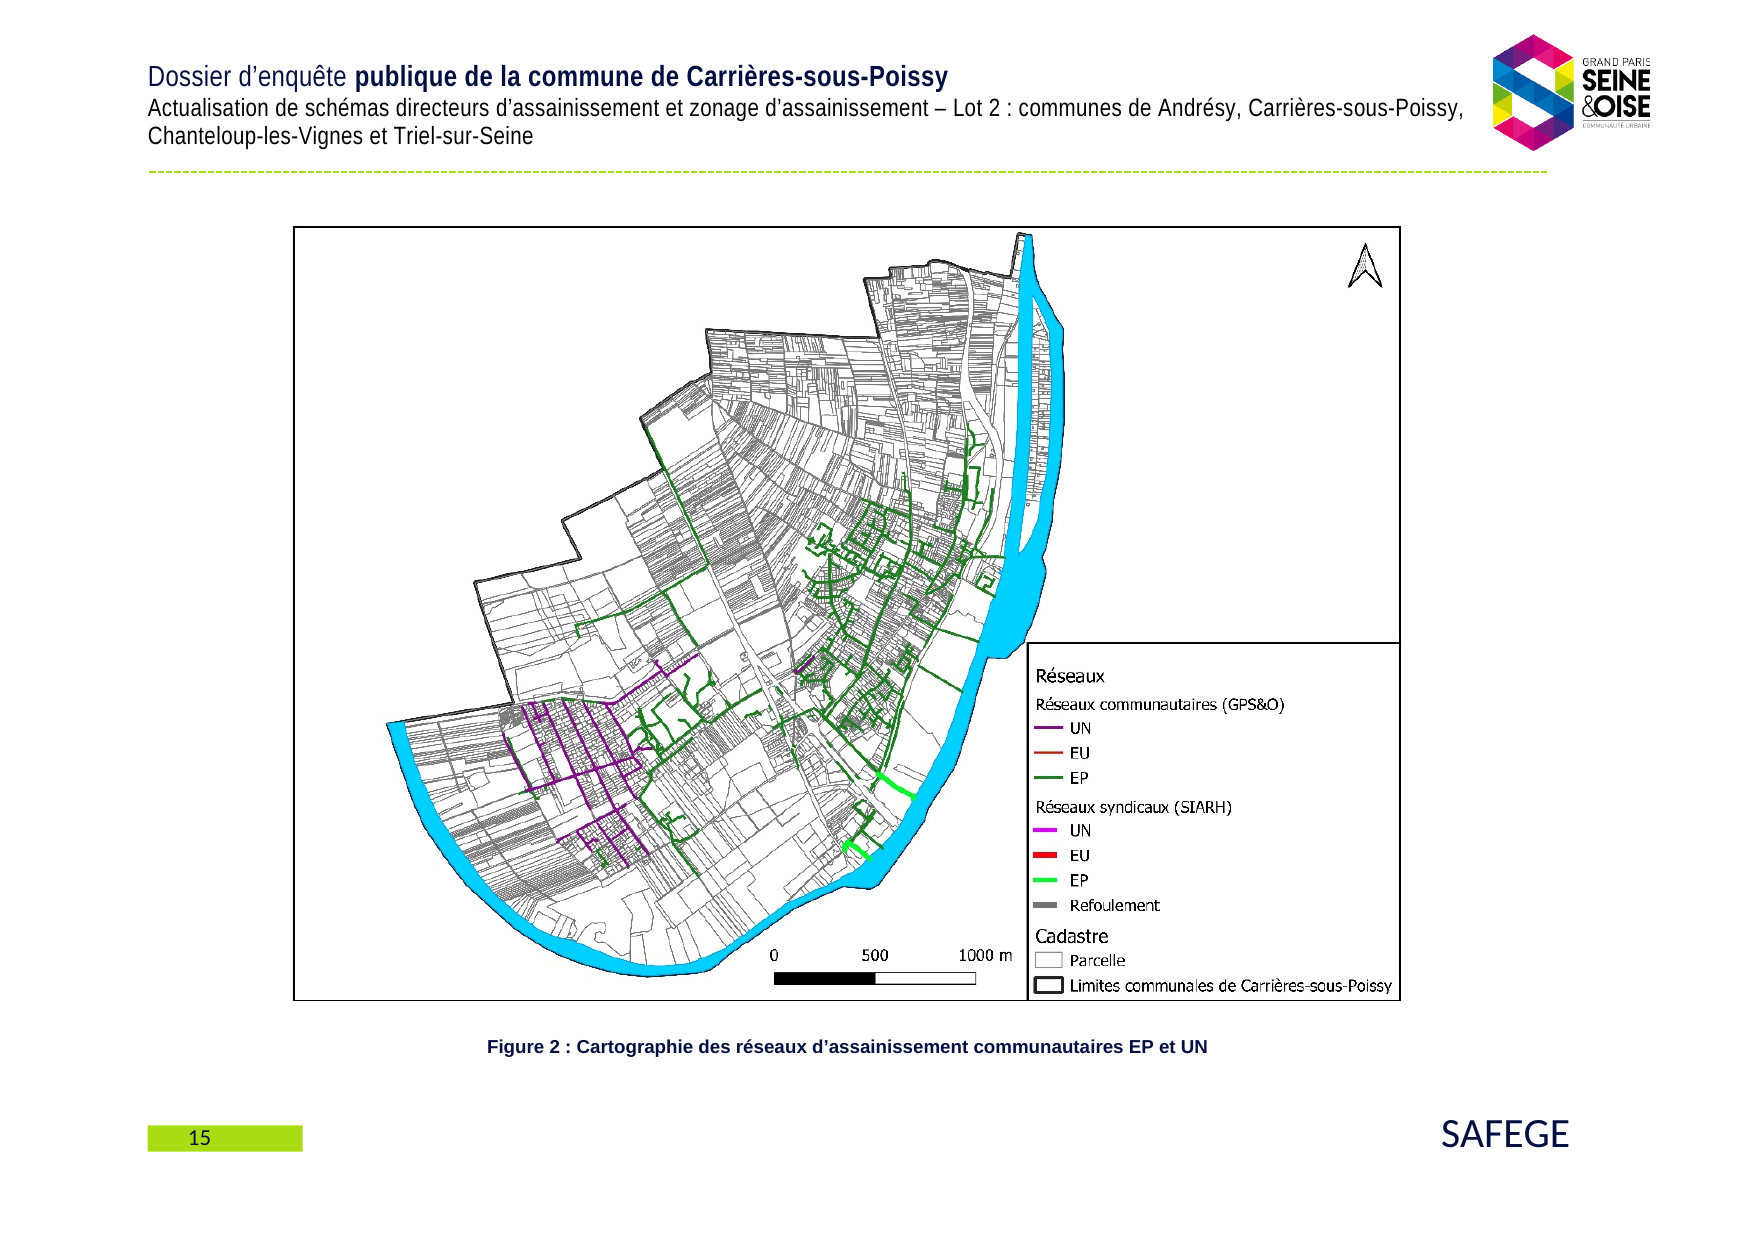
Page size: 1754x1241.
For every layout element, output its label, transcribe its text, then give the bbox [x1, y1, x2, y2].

text Figure 2 : Cartographie des réseaux d’assainissement communautaires EP et UN [148, 1035, 1547, 1057]
picture [1493, 34, 1650, 151]
picture [278, 209, 1417, 1015]
